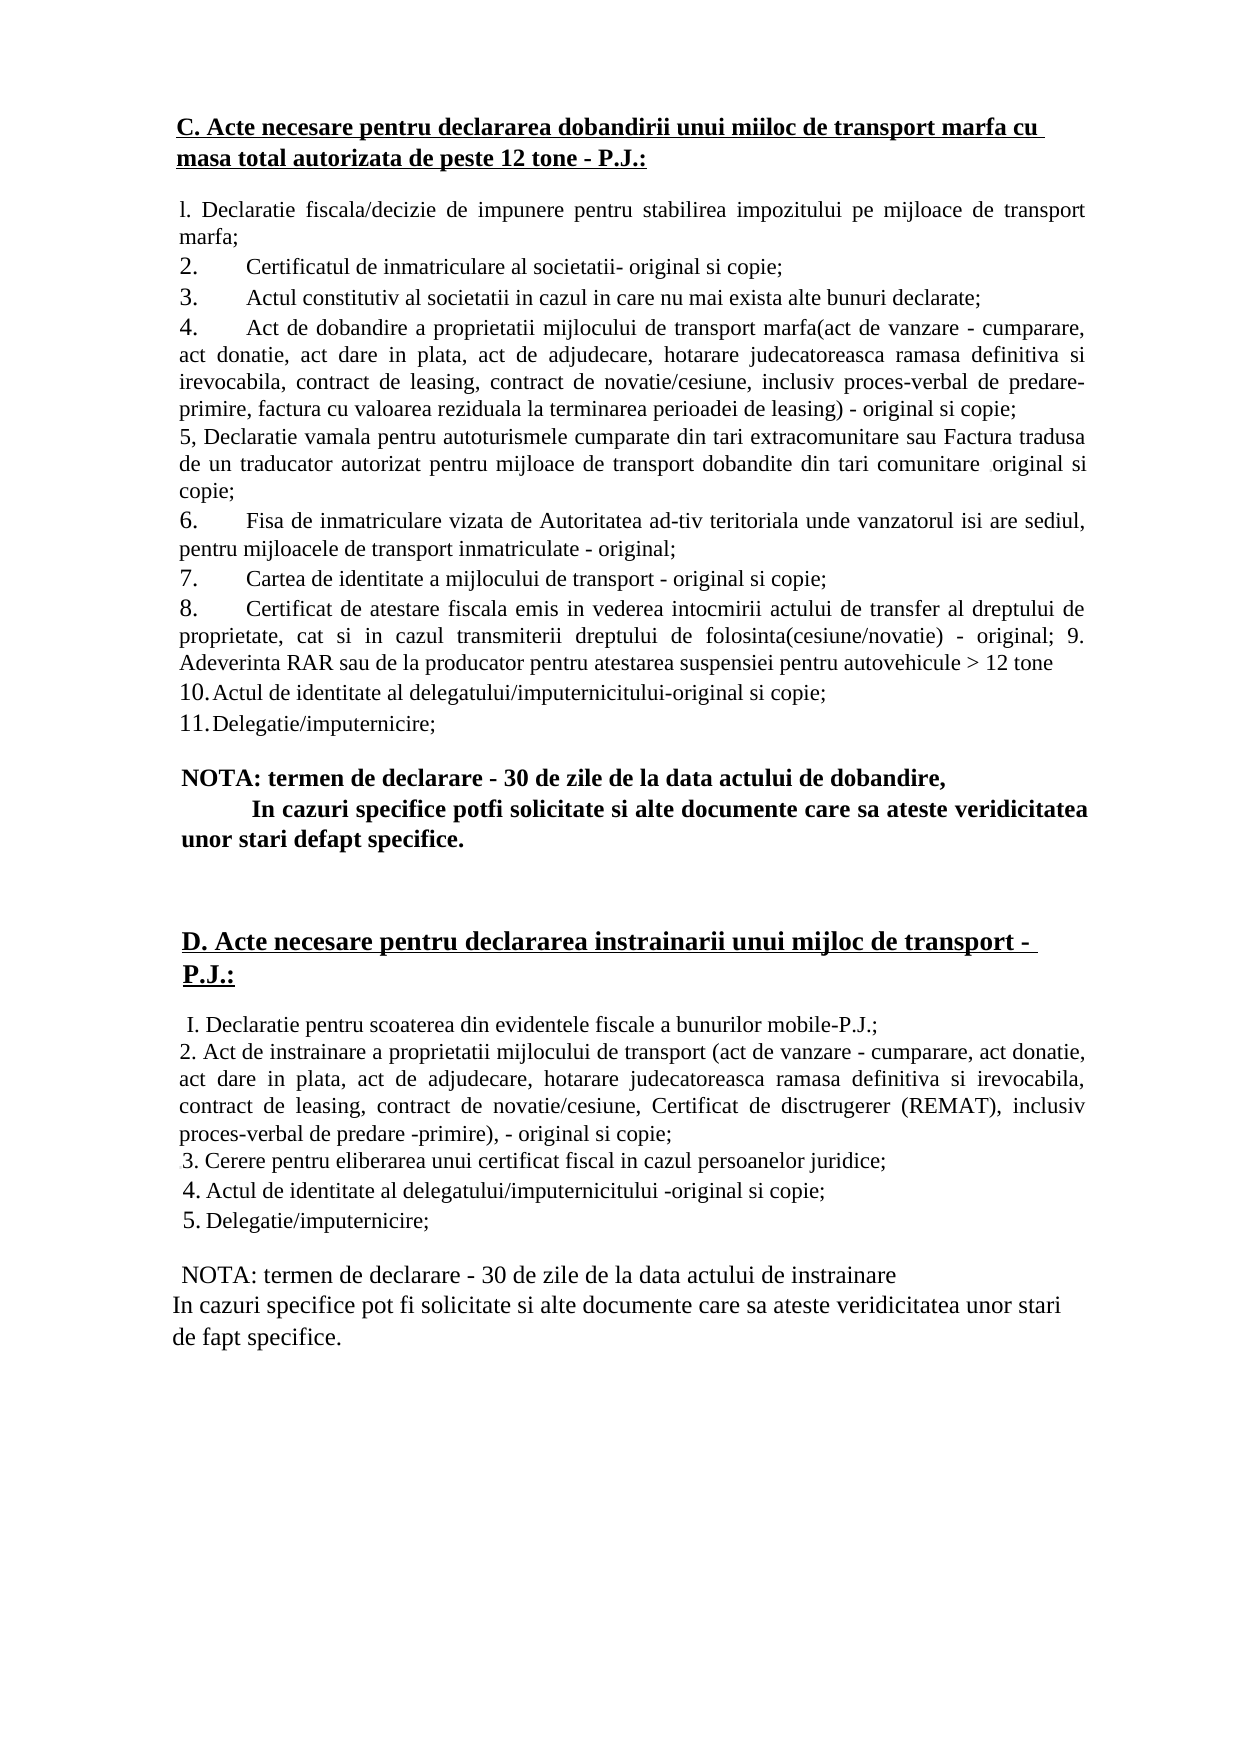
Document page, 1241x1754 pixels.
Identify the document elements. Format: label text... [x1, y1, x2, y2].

text l. Declaratie fiscala/decizie de impunere pentru stabilirea impozitului pe mijloace de transport marfa; [179, 196, 1087, 250]
text NOTA: termen de declarare - 30 de zile de la data actului de dobandire, [181, 763, 1089, 792]
list Actul de identitate al delegatului/imputernicitului-original si copie; [179, 677, 1087, 706]
list Cartea de identitate a mijlocului de transport - original si copie; [179, 563, 1087, 591]
list Certificatul de inmatriculare al societatii- original si copie; [179, 251, 1087, 280]
list Certificat de atestare fiscala emis in vederea intocmirii actului de transfer al dreptului de proprietate, cat si in cazul transmiterii dreptului de folosinta(cesiune/novatie) - original; 9. Adeverinta RAR sau de la producator pentru atestarea suspensiei pentru autovehicule > 12 tone [179, 593, 1087, 676]
text C. Acte necesare pentru declararea dobandirii unui miiloc de transport marfa cu masa total autorizata de peste 12 tone - P.J.: [175, 112, 1089, 172]
text 3. Cerere pentru eliberarea unui certificat fiscal in cazul persoanelor juridice; [179, 1147, 1087, 1174]
text 5, Declaratie vamala pentru autoturismele cumparate din tari extracomunitare sau Factura tradusa de un traducator autorizat pentru mijloace de transport dobandite din tari comunitare original si copie; [179, 423, 1087, 504]
list Actul constitutiv al societatii in cazul in care nu mai exista alte bunuri declarate; [179, 282, 1087, 310]
list Fisa de inmatriculare vizata de Autoritatea ad-tiv teritoriala unde vanzatorul isi are sediul, pentru mijloacele de transport inmatriculate - original; [179, 505, 1087, 561]
text D. Acte necesare pentru declararea instrainarii unui mijloc de transport - P.J.: [181, 924, 1089, 989]
text In cazuri specifice potfi solicitate si alte documente care sa ateste veridicitatea unor stari defapt specifice. [181, 794, 1089, 853]
text 2. Act de instrainare a proprietatii mijlocului de transport (act de vanzare - cumparare, act donatie, act dare in plata, act de adjudecare, hotarare judecatoreasca ramasa definitiva si irevocabila, contract de leasing, contract de novatie/cesiune, Certificat de disctrugerer (REMAT), inclusiv proces-verbal de predare -primire), - original si copie; [179, 1038, 1087, 1146]
text In cazuri specifice pot fi solicitate si alte documente care sa ateste veridicitatea unor stari de fapt specifice. [172, 1291, 1089, 1350]
text I. Declaratie pentru scoaterea din evidentele fiscale a bunurilor mobile-P.J.; [186, 1011, 1087, 1037]
list Delegatie/imputernicire; [179, 708, 1087, 736]
text NOTA: termen de declarare - 30 de zile de la data actului de instrainare [181, 1260, 1089, 1288]
list Act de dobandire a proprietatii mijlocului de transport marfa(act de vanzare - cumparare, act donatie, act dare in plata, act de adjudecare, hotarare judecatoreasca ramasa definitiva si irevocabila, contract de leasing, contract de novatie/cesiune, inclusiv proces-verbal de predare-primire, factura cu valoarea reziduala la terminarea perioadei de leasing) - original si copie; [179, 312, 1087, 422]
list Delegatie/imputernicire; [182, 1206, 1087, 1234]
list Actul de identitate al delegatului/imputernicitului -original si copie; [182, 1175, 1087, 1204]
